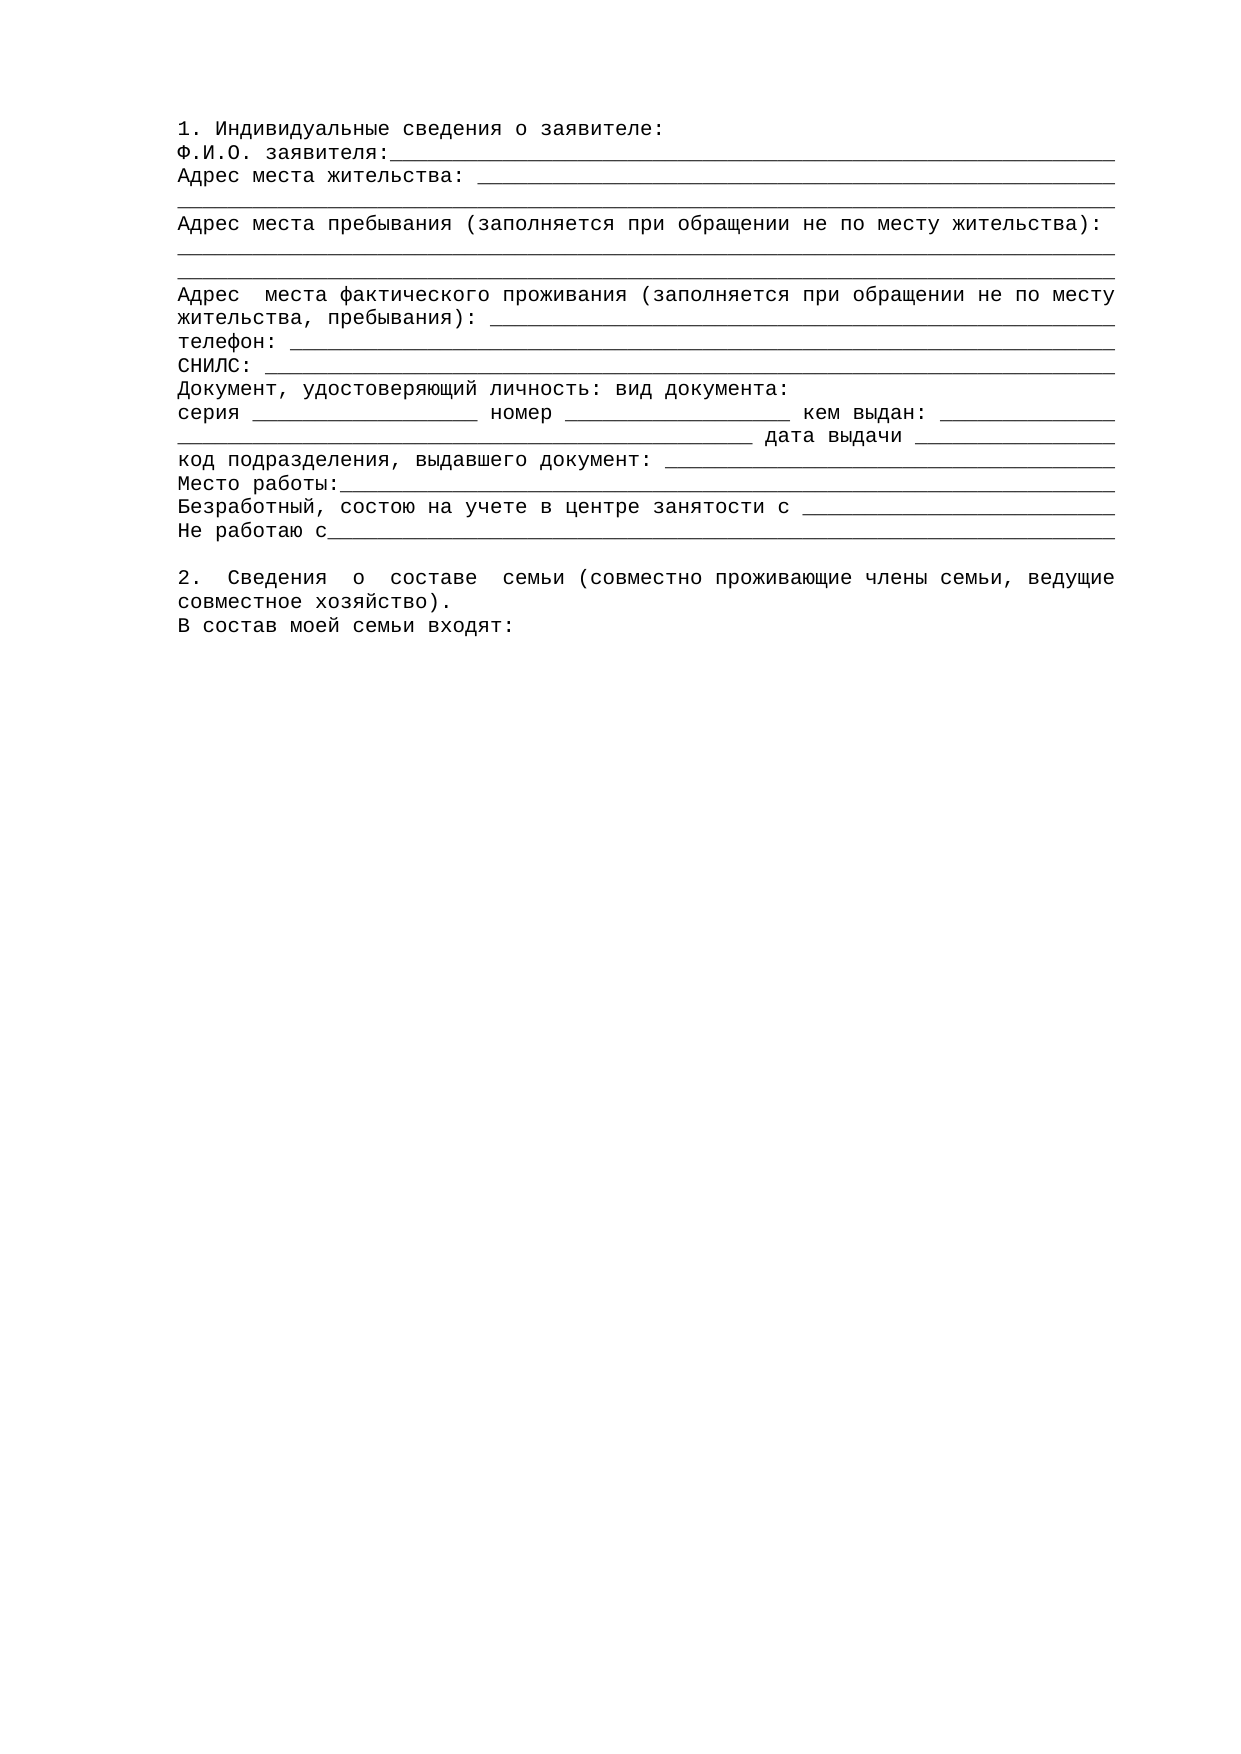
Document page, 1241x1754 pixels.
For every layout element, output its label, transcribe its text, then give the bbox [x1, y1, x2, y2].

text Адрес места пребывания (заполняется при обращении не по месту жительства): [177, 213, 1152, 236]
text Адрес места фактического проживания (заполняется при обращении не по месту [177, 284, 1152, 307]
text ______________________________________________ дата выдачи ________________ [177, 426, 1152, 449]
text совместное хозяйство). [177, 591, 1152, 615]
text 1. Индивидуальные сведения о заявителе: [177, 118, 1152, 142]
text Адрес места жительства: ___________________________________________________ [177, 165, 1152, 189]
text Не работаю с_______________________________________________________________ [177, 520, 1152, 544]
text В состав моей семьи входят: [177, 615, 1152, 638]
text СНИЛС: ____________________________________________________________________ [177, 354, 1152, 378]
text телефон: __________________________________________________________________ [177, 331, 1152, 354]
text 2. Сведения о составе семьи (совместно проживающие члены семьи, ведущие [177, 567, 1152, 591]
text Ф.И.О. заявителя:__________________________________________________________ [177, 142, 1152, 165]
text ___________________________________________________________________________ [177, 189, 1152, 213]
text Безработный, состою на учете в центре занятости с _________________________ [177, 496, 1152, 520]
text Документ, удостоверяющий личность: вид документа: [177, 378, 1152, 402]
text ___________________________________________________________________________ [177, 260, 1152, 284]
text жительства, пребывания): __________________________________________________ [177, 307, 1152, 331]
text ___________________________________________________________________________ [177, 236, 1152, 260]
text серия __________________ номер __________________ кем выдан: ______________ [177, 402, 1152, 426]
text Место работы:______________________________________________________________ [177, 473, 1152, 496]
text код подразделения, выдавшего документ: ____________________________________ [177, 449, 1152, 473]
